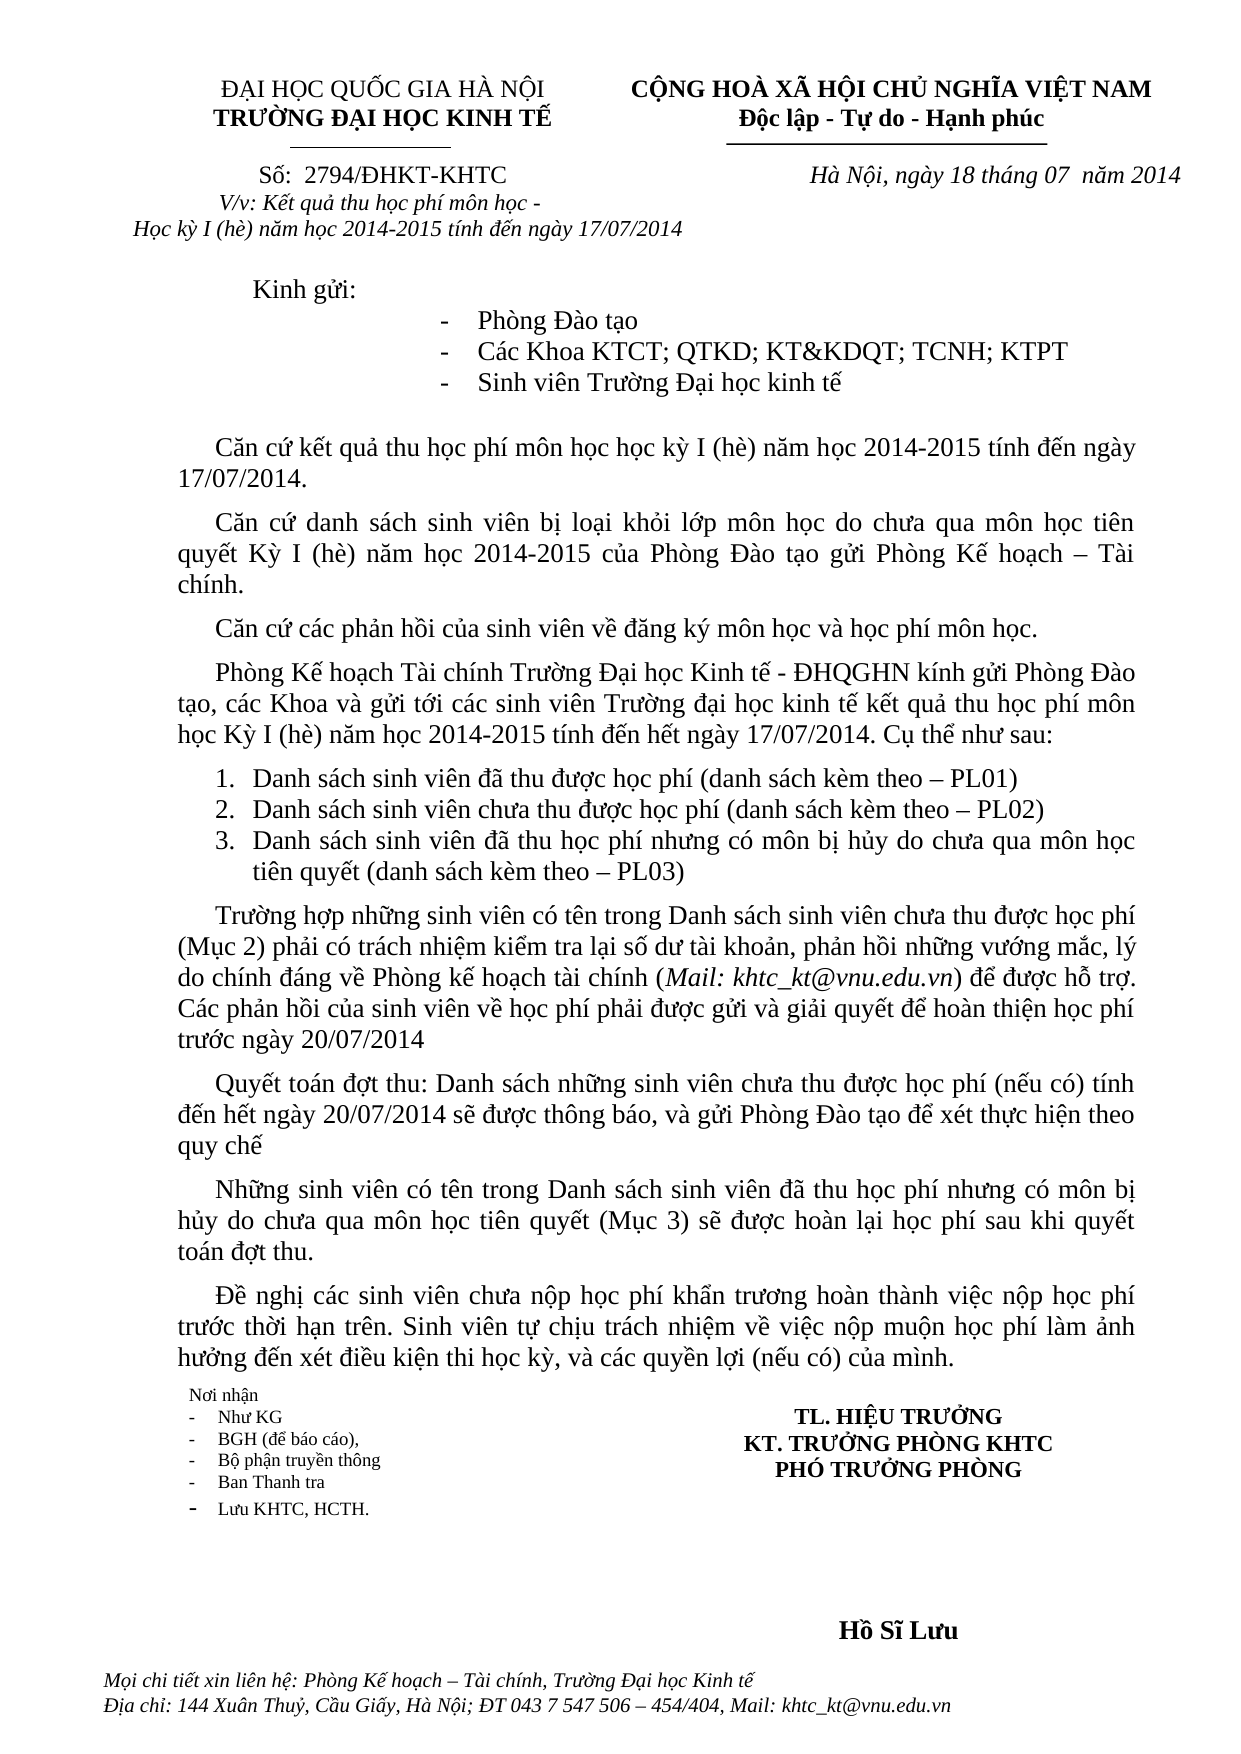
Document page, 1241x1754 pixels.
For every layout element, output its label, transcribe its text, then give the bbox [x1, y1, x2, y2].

text Phòng Kế hoạch Tài chính Trường Đại học Kinh tế - ĐHQGHN kính gửi Phòng Đào tạo, các Khoa và gửi tới các sinh viên Trường đại học kinh tế kết quả thu học phí môn học Kỳ I (hè) năm học 2014-2015 tính đến hết ngày 17/07/2014. Cụ thể như sau: [177, 656, 1137, 749]
table_header ĐẠI HỌC QUỐC GIA HÀ NỘI TRƯỜNG ĐẠI HỌC KINH TẾ Số: 2794/ĐHKT-KHTC [177, 74, 588, 189]
list Danh sách sinh viên đã thu được học phí (danh sách kèm theo – PL01) [215, 762, 1137, 793]
table_header TL. HIỆU TRƯỞNG KT. TRƯỞNG PHÒNG KHTC PHÓ TRƯỞNG PHÒNG Hồ Sĩ Lưu [658, 1372, 1139, 1645]
text Kinh gửi: [177, 273, 1137, 304]
list Phòng Đào tạo [440, 304, 1137, 335]
table_header Nơi nhận Như KG BGH (để báo cáo), Bộ phận truyền thông Ban Thanh tra Lưu KHTC, HCTH. [177, 1372, 658, 1645]
text Căn cứ danh sách sinh viên bị loại khỏi lớp môn học do chưa qua môn học tiên quyết Kỳ I (hè) năm học 2014-2015 của Phòng Đào tạo gửi Phòng Kế hoạch – Tài chính. [177, 506, 1137, 599]
list Các Khoa KTCT; QTKD; KT&KDQT; TCNH; KTPT [440, 335, 1137, 366]
text Trường hợp những sinh viên có tên trong Danh sách sinh viên chưa thu được học phí (Mục 2) phải có trách nhiệm kiểm tra lại số dư tài khoản, phản hồi những vướng mắc, lý do chính đáng về Phòng kế hoạch tài chính (Mail: khtc_kt@vnu.edu.vn) để được hỗ trợ. Các phản hồi của sinh viên về học phí phải được gửi và giải quyết để hoàn thiện học phí trước ngày 20/07/2014 [177, 899, 1137, 1054]
table_header CỘNG HOÀ XÃ HỘI CHỦ NGHĨA VIỆT NAM Độc lập - Tự do - Hạnh phúc Hà Nội, ngày 18 tháng 07 năm 2014 [588, 74, 1195, 189]
list Danh sách sinh viên chưa thu được học phí (danh sách kèm theo – PL02) [215, 793, 1137, 824]
list Sinh viên Trường Đại học kinh tế [440, 366, 1137, 397]
text Đề nghị các sinh viên chưa nộp học phí khẩn trương hoàn thành việc nộp học phí trước thời hạn trên. Sinh viên tự chịu trách nhiệm về việc nộp muộn học phí làm ảnh hưởng đến xét điều kiện thi học kỳ, và các quyền lợi (nếu có) của mình. [177, 1279, 1137, 1372]
text Quyết toán đợt thu: Danh sách những sinh viên chưa thu được học phí (nếu có) tính đến hết ngày 20/07/2014 sẽ được thông báo, và gửi Phòng Đào tạo để xét thực hiện theo quy chế [177, 1067, 1137, 1160]
text Căn cứ kết quả thu học phí môn học học kỳ I (hè) năm học 2014-2015 tính đến ngày 17/07/2014. [177, 431, 1137, 494]
text Căn cứ các phản hồi của sinh viên về đăng ký môn học và học phí môn học. [177, 612, 1137, 643]
text V/v: Kết quả thu học phí môn học - [133, 189, 1137, 215]
text Học kỳ I (hè) năm học 2014-2015 tính đến ngày 17/07/2014 [133, 215, 1137, 242]
text Những sinh viên có tên trong Danh sách sinh viên đã thu học phí nhưng có môn bị hủy do chưa qua môn học tiên quyết (Mục 3) sẽ được hoàn lại học phí sau khi quyết toán đợt thu. [177, 1173, 1137, 1266]
list Danh sách sinh viên đã thu học phí nhưng có môn bị hủy do chưa qua môn học tiên quyết (danh sách kèm theo – PL03) [215, 824, 1137, 886]
